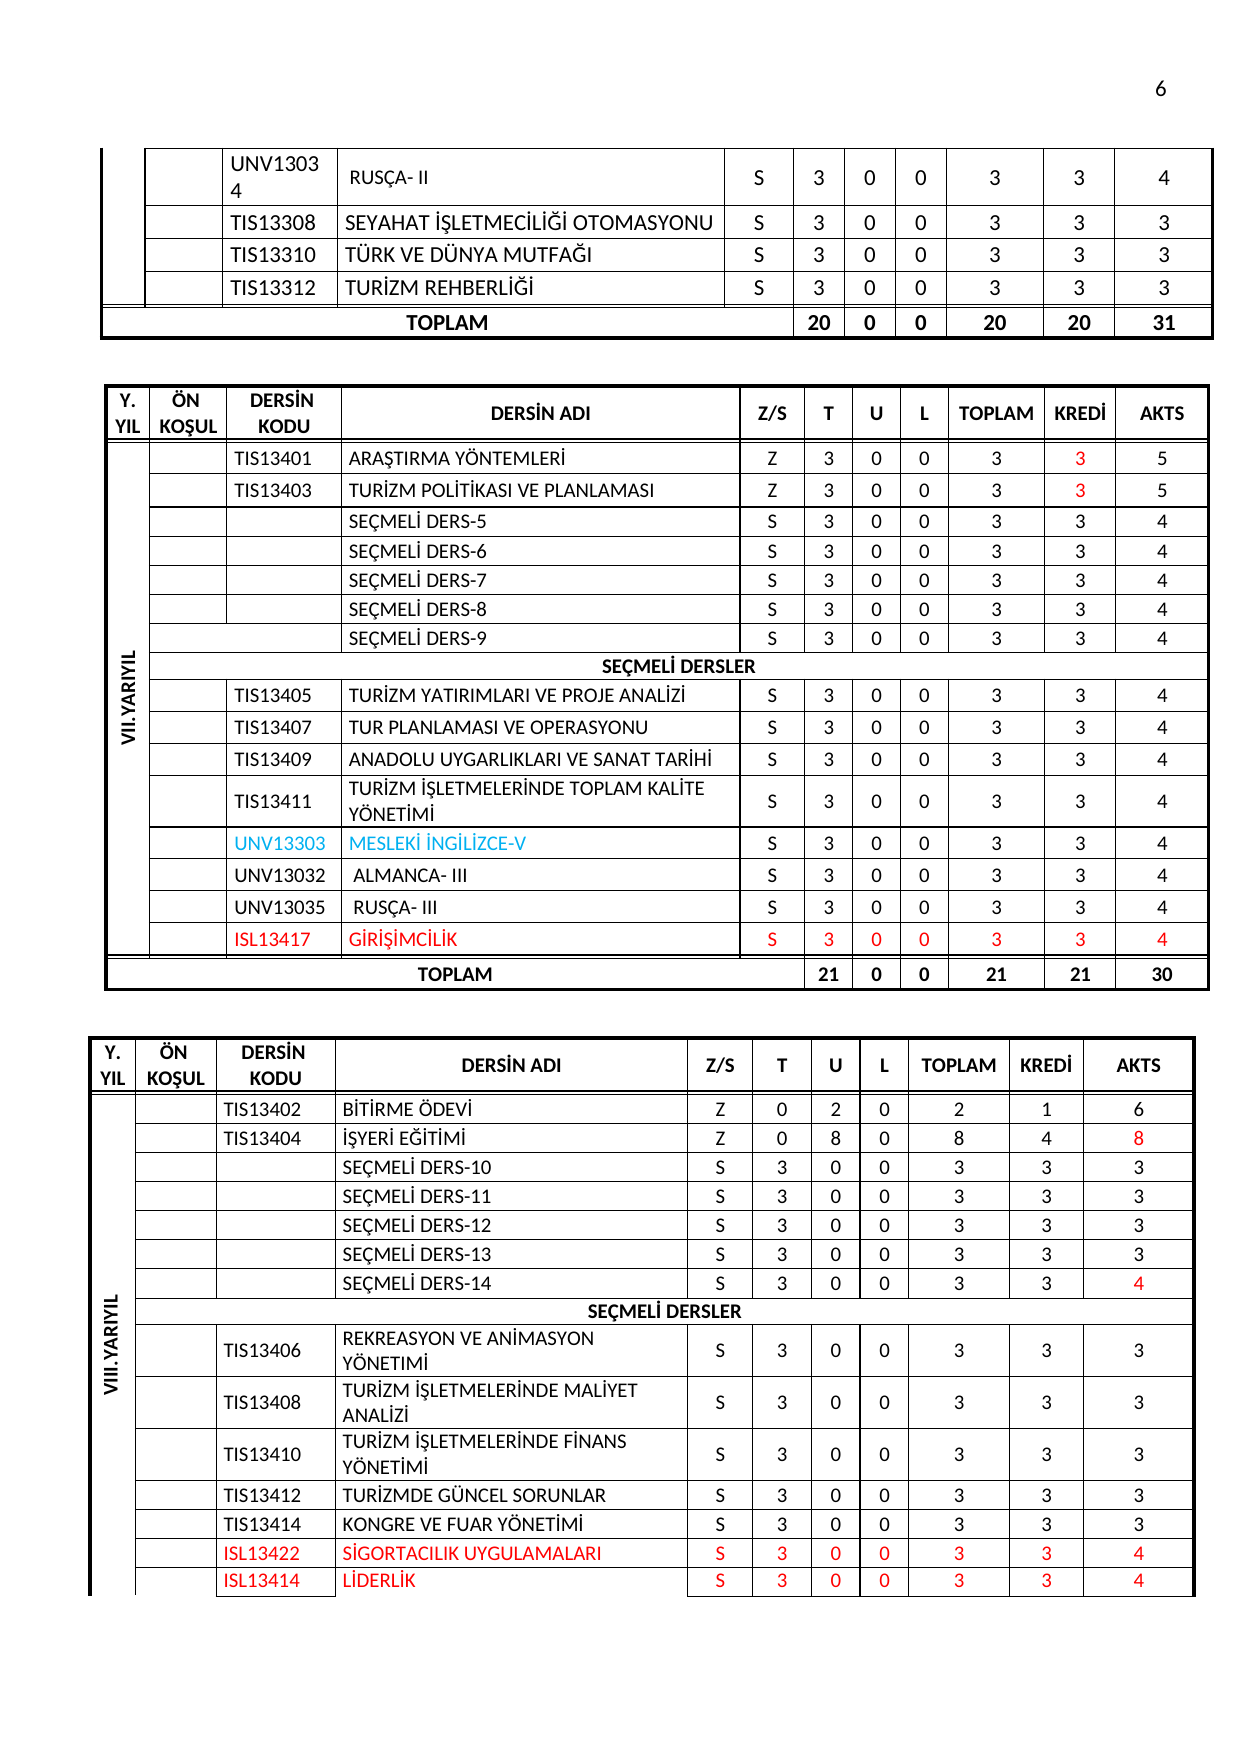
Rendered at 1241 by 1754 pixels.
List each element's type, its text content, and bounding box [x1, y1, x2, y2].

table_cell 0 [861, 1325, 908, 1376]
table_cell [136, 1211, 216, 1239]
table_cell 0 [853, 712, 900, 742]
table_cell 0 [853, 828, 900, 858]
table_cell 4 [1084, 1269, 1192, 1297]
table_cell [227, 537, 341, 564]
table_cell [217, 1240, 335, 1268]
table_header Y. YIL [108, 388, 149, 438]
table_cell 2 [909, 1095, 1009, 1123]
table_cell 3 [805, 891, 852, 922]
table_cell 21 [949, 959, 1044, 988]
table_cell 3 [1045, 537, 1115, 564]
table_cell 0 [901, 959, 948, 988]
table_cell [150, 508, 226, 536]
table_cell 3 [794, 239, 844, 271]
table_cell 0 [861, 1429, 908, 1479]
table_cell 3 [947, 272, 1043, 303]
table_cell 0 [896, 272, 946, 303]
table_cell 0 [896, 308, 946, 336]
table_cell 0 [861, 1269, 908, 1297]
table_header AKTS [1084, 1040, 1192, 1090]
table_cell 0 [861, 1182, 908, 1210]
table_cell 0 [901, 828, 948, 858]
table_cell 0 [753, 1124, 811, 1152]
table_cell 0 [901, 537, 948, 564]
table_cell 3 [1084, 1211, 1192, 1239]
table_cell 3 [794, 206, 844, 238]
table_cell S [741, 595, 804, 623]
table_cell 3 [1010, 1211, 1083, 1239]
table_cell 0 [812, 1153, 859, 1181]
table_cell ARAŞTIRMA YÖNTEMLERİ [342, 443, 739, 472]
table_cell S [741, 776, 804, 826]
table_cell 4 [1116, 537, 1207, 564]
table_cell 0 [853, 923, 900, 954]
table_header T [753, 1040, 811, 1090]
table_cell İŞYERİ EĞİTİMİ [336, 1124, 687, 1152]
table_cell 0 [901, 923, 948, 954]
table_cell 3 [1010, 1377, 1083, 1428]
table_cell 4 [1116, 680, 1207, 711]
table_cell UNV13303 [227, 828, 341, 858]
table_header DERSİN KODU [227, 388, 341, 438]
table_cell 3 [1010, 1510, 1083, 1538]
table_cell [135, 1568, 216, 1596]
table_cell 0 [845, 272, 895, 303]
table_cell 3 [949, 712, 1044, 742]
table_cell 0 [861, 1240, 908, 1268]
table_cell 0 [853, 859, 900, 890]
table_cell 3 [1044, 272, 1114, 303]
table_cell S [741, 712, 804, 742]
table_cell 3 [805, 443, 852, 472]
table_cell S [688, 1510, 752, 1538]
table_cell 3 [1115, 272, 1211, 303]
table_cell 0 [812, 1325, 859, 1376]
table_cell 8 [909, 1124, 1009, 1152]
table_cell 3 [949, 776, 1044, 826]
table_cell 3 [794, 149, 844, 205]
table_cell TURİZM REHBERLİĞİ [338, 272, 724, 303]
table_cell 3 [805, 595, 852, 623]
table_cell S [741, 744, 804, 774]
table_cell [227, 624, 341, 652]
table_cell [217, 1269, 335, 1297]
table_cell MESLEKİ İNGİLİZCE-V [342, 828, 739, 858]
table_cell 3 [947, 239, 1043, 271]
table_cell 2 [812, 1095, 859, 1123]
table_cell 3 [805, 566, 852, 594]
table_cell 3 [909, 1429, 1009, 1479]
table_cell 3 [1045, 474, 1115, 506]
table_cell SEÇMELİ DERS-12 [336, 1211, 687, 1239]
table_cell [136, 1481, 216, 1508]
table_cell TURİZM YATIRIMLARI VE PROJE ANALİZİ [342, 680, 739, 711]
table_cell 3 [1045, 828, 1115, 858]
table_cell 3 [1010, 1481, 1083, 1508]
table_cell 4 [1116, 923, 1207, 954]
table_cell 4 [1116, 891, 1207, 922]
table_cell [136, 1269, 216, 1297]
table_cell S [688, 1325, 752, 1376]
table_cell 0 [853, 474, 900, 506]
table_cell 0 [853, 680, 900, 711]
table_cell 0 [901, 595, 948, 623]
table_cell 3 [949, 566, 1044, 594]
table_cell 0 [901, 508, 948, 536]
table_cell 0 [812, 1240, 859, 1268]
table_cell 0 [901, 891, 948, 922]
table_cell 3 [1084, 1182, 1192, 1210]
table_cell 0 [861, 1539, 908, 1567]
table_cell 8 [812, 1124, 859, 1152]
table_cell [150, 712, 226, 742]
table_cell 4 [1116, 595, 1207, 623]
table_header Y. YIL [92, 1040, 135, 1090]
table_cell 4 [1116, 828, 1207, 858]
table_cell 3 [1084, 1481, 1192, 1508]
table_cell 3 [753, 1510, 811, 1538]
table_cell ISL13417 [227, 923, 341, 954]
table_cell TIS13312 [223, 272, 337, 303]
table_cell 3 [1045, 443, 1115, 472]
table_cell 0 [812, 1539, 859, 1567]
table_cell 0 [901, 566, 948, 594]
table_cell [136, 1095, 216, 1123]
table_cell S [741, 624, 804, 652]
table_cell 3 [1045, 744, 1115, 774]
table_cell S [741, 859, 804, 890]
table_cell [150, 537, 226, 564]
table_cell ALMANCA- III [342, 859, 739, 890]
table_cell 5 [1116, 474, 1207, 506]
table_cell [150, 776, 226, 826]
table_cell 0 [861, 1568, 908, 1596]
table_header T [805, 388, 852, 438]
table_cell 4 [1116, 624, 1207, 652]
table_cell S [688, 1153, 752, 1181]
table_cell 4 [1116, 744, 1207, 774]
table_cell 0 [812, 1211, 859, 1239]
table_cell 4 [1116, 859, 1207, 890]
table_cell SEÇMELİ DERS-8 [342, 595, 739, 623]
table_cell 3 [949, 680, 1044, 711]
table_cell [217, 1182, 335, 1210]
table_cell 0 [861, 1095, 908, 1123]
table_cell 0 [853, 508, 900, 536]
table_cell [217, 1211, 335, 1239]
table_cell 3 [1045, 566, 1115, 594]
table_cell 0 [812, 1510, 859, 1538]
table_cell [150, 443, 226, 472]
table_cell 3 [949, 891, 1044, 922]
table_cell SEÇMELİ DERS-14 [336, 1269, 687, 1297]
table_cell 3 [1115, 239, 1211, 271]
table_cell [227, 566, 341, 594]
table_cell 1 [1010, 1095, 1083, 1123]
table_cell [227, 508, 341, 536]
table_cell 3 [1045, 923, 1115, 954]
table_header L [861, 1040, 908, 1090]
table_cell 0 [901, 680, 948, 711]
table_cell [146, 239, 222, 271]
table_cell S [741, 537, 804, 564]
table_cell [136, 1325, 216, 1376]
table_cell 3 [1115, 206, 1211, 238]
table_cell [217, 1153, 335, 1181]
table_cell [150, 680, 226, 711]
table_cell RUSÇA- II [338, 149, 724, 205]
table_cell S [688, 1539, 752, 1567]
table_cell 0 [861, 1510, 908, 1538]
table_cell 3 [753, 1325, 811, 1376]
table_cell SEÇMELİ DERS-5 [342, 508, 739, 536]
table_cell 3 [949, 537, 1044, 564]
table_cell 0 [901, 624, 948, 652]
table_cell GİRİŞİMCİLİK [342, 923, 739, 954]
table_cell TIS13310 [223, 239, 337, 271]
table_cell 3 [909, 1240, 1009, 1268]
table_cell SEÇMELİ DERS-7 [342, 566, 739, 594]
table_cell 0 [901, 776, 948, 826]
table_cell BİTİRME ÖDEVİ [336, 1095, 687, 1123]
table_cell 3 [1045, 776, 1115, 826]
table_cell S [688, 1211, 752, 1239]
table_cell SEÇMELİ DERS-9 [342, 624, 739, 652]
table_cell S [741, 891, 804, 922]
table_cell SEÇMELİ DERS-6 [342, 537, 739, 564]
table_cell [150, 744, 226, 774]
table_cell 8 [1084, 1124, 1192, 1152]
table_cell 3 [949, 828, 1044, 858]
table_cell 3 [1045, 595, 1115, 623]
table_header Z/S [688, 1040, 752, 1090]
table_cell 3 [1045, 712, 1115, 742]
table_cell 0 [861, 1124, 908, 1152]
table_cell S [725, 239, 793, 271]
table_cell 3 [949, 595, 1044, 623]
table_cell 4 [1116, 566, 1207, 594]
table_cell S [688, 1182, 752, 1210]
table_cell 3 [1010, 1153, 1083, 1181]
table_cell [150, 859, 226, 890]
table_cell 0 [861, 1211, 908, 1239]
table_cell SİGORTACILIK UYGULAMALARI [336, 1539, 687, 1567]
table_cell 0 [853, 744, 900, 774]
table_cell 0 [853, 566, 900, 594]
table_cell 3 [909, 1325, 1009, 1376]
table_cell 0 [901, 712, 948, 742]
table_cell 0 [753, 1095, 811, 1123]
table_cell TOPLAM [108, 959, 804, 988]
table_cell TIS13403 [227, 474, 341, 506]
table_header U [812, 1040, 859, 1090]
table_cell [146, 206, 222, 238]
table_cell VIII.YARIYIL [92, 1095, 135, 1596]
table_cell 0 [901, 859, 948, 890]
table_cell 4 [1116, 508, 1207, 536]
table_cell TURİZM İŞLETMELERİNDE TOPLAM KALİTE YÖNETİMİ [342, 776, 739, 826]
table_cell 3 [1010, 1269, 1083, 1297]
table_cell 0 [861, 1377, 908, 1428]
table_cell ISL13414 [217, 1568, 335, 1596]
table_cell 3 [909, 1481, 1009, 1508]
table_cell 3 [805, 624, 852, 652]
table_cell 3 [1084, 1377, 1192, 1428]
table_cell 3 [1010, 1568, 1083, 1596]
table_cell 3 [753, 1377, 811, 1428]
table_cell 3 [753, 1568, 811, 1596]
table_header KREDİ [1045, 388, 1115, 438]
table_cell 3 [1010, 1539, 1083, 1567]
table_cell 3 [753, 1269, 811, 1297]
table_cell [150, 828, 226, 858]
table_cell TURİZM İŞLETMELERİNDE FİNANS YÖNETİMİ [336, 1429, 687, 1479]
table_cell TIS13407 [227, 712, 341, 742]
table_cell 3 [753, 1211, 811, 1239]
table_cell 4 [1116, 776, 1207, 826]
table_cell 0 [812, 1182, 859, 1210]
table_cell 3 [805, 680, 852, 711]
table_cell 0 [812, 1481, 859, 1508]
table_cell 3 [947, 149, 1043, 205]
table_cell 3 [805, 776, 852, 826]
table_cell 3 [1084, 1153, 1192, 1181]
table_cell SEÇMELİ DERS-11 [336, 1182, 687, 1210]
table_cell 3 [1010, 1182, 1083, 1210]
table_cell 3 [947, 206, 1043, 238]
table_cell 3 [753, 1429, 811, 1479]
table_cell 0 [853, 891, 900, 922]
table_cell 3 [949, 443, 1044, 472]
table_cell 3 [794, 272, 844, 303]
table_header ÖN KOŞUL [150, 388, 226, 438]
table_cell UNV13035 [227, 891, 341, 922]
table_cell SEYAHAT İŞLETMECİLİĞİ OTOMASYONU [338, 206, 724, 238]
table_cell [136, 1124, 216, 1152]
table_header DERSİN KODU [217, 1040, 335, 1090]
table_header TOPLAM [909, 1040, 1009, 1090]
table_cell 3 [805, 537, 852, 564]
table_cell 3 [1010, 1240, 1083, 1268]
table_cell TIS13412 [217, 1481, 335, 1508]
table_cell 0 [853, 624, 900, 652]
table_cell 21 [1045, 959, 1115, 988]
table_cell S [725, 149, 793, 205]
table_cell TÜRK VE DÜNYA MUTFAĞI [338, 239, 724, 271]
table_cell 0 [853, 959, 900, 988]
table_cell [150, 566, 226, 594]
table_cell S [725, 272, 793, 303]
table_cell 0 [861, 1153, 908, 1181]
table_cell S [741, 923, 804, 954]
table_cell TIS13414 [217, 1510, 335, 1538]
table_header ÖN KOŞUL [136, 1040, 216, 1090]
table_cell S [741, 828, 804, 858]
table_cell 3 [753, 1240, 811, 1268]
table_cell 0 [896, 206, 946, 238]
table_cell TIS13406 [217, 1325, 335, 1376]
table_cell 3 [909, 1568, 1009, 1596]
table_cell 0 [812, 1377, 859, 1428]
table_cell 0 [896, 239, 946, 271]
table_cell TURİZMDE GÜNCEL SORUNLAR [336, 1481, 687, 1508]
table_cell VII.YARIYIL [108, 443, 149, 954]
table_cell 3 [1010, 1325, 1083, 1376]
table_cell TIS13408 [217, 1377, 335, 1428]
table_cell Z [688, 1124, 752, 1152]
table_cell TUR PLANLAMASI VE OPERASYONU [342, 712, 739, 742]
table_cell Z [688, 1095, 752, 1123]
table_cell SEÇMELİ DERS-10 [336, 1153, 687, 1181]
table_cell 3 [909, 1269, 1009, 1297]
table_cell SEÇMELİ DERSLER [136, 1299, 1192, 1324]
table_cell 0 [896, 149, 946, 205]
table_cell 3 [805, 744, 852, 774]
table_cell ISL13422 [217, 1539, 335, 1567]
table_cell 3 [805, 828, 852, 858]
table_cell [150, 595, 226, 623]
table_cell [136, 1182, 216, 1210]
table_cell 3 [949, 508, 1044, 536]
table_cell 3 [753, 1153, 811, 1181]
table_cell KONGRE VE FUAR YÖNETİMİ [336, 1510, 687, 1538]
table_cell SEÇMELİ DERS-13 [336, 1240, 687, 1268]
table_cell TIS13411 [227, 776, 341, 826]
table_cell 4 [1010, 1124, 1083, 1152]
table_cell 20 [947, 308, 1043, 336]
table_header DERSİN ADI [336, 1040, 687, 1090]
table_cell 0 [861, 1481, 908, 1508]
table_cell 0 [812, 1568, 859, 1596]
table_cell 3 [1045, 508, 1115, 536]
table_cell 0 [845, 206, 895, 238]
table_cell 3 [805, 474, 852, 506]
table_cell 3 [753, 1539, 811, 1567]
table_cell [136, 1377, 216, 1428]
table_cell 3 [949, 923, 1044, 954]
table_header TOPLAM [949, 388, 1044, 438]
table_cell 3 [1044, 206, 1114, 238]
table_cell 3 [753, 1182, 811, 1210]
table_cell S [741, 680, 804, 711]
table_cell 3 [1084, 1240, 1192, 1268]
table_cell 21 [805, 959, 852, 988]
table_cell 3 [805, 923, 852, 954]
table_cell [150, 474, 226, 506]
table_cell 3 [909, 1539, 1009, 1567]
table_header L [901, 388, 948, 438]
table_cell REKREASYON VE ANİMASYON YÖNETIMİ [336, 1325, 687, 1376]
table_cell [136, 1429, 216, 1479]
table_cell 3 [1084, 1429, 1192, 1479]
table_cell 3 [1045, 624, 1115, 652]
table_cell 0 [845, 308, 895, 336]
table_cell S [688, 1377, 752, 1428]
table_cell 5 [1116, 443, 1207, 472]
table_cell 3 [805, 859, 852, 890]
table_cell 0 [901, 443, 948, 472]
table_cell 3 [805, 508, 852, 536]
table_cell S [688, 1481, 752, 1508]
table_header DERSİN ADI [342, 388, 739, 438]
table_cell 0 [853, 776, 900, 826]
table_header AKTS [1116, 388, 1207, 438]
table_cell 3 [1010, 1429, 1083, 1479]
table_cell TIS13404 [217, 1124, 335, 1152]
table_cell 30 [1116, 959, 1207, 988]
table_header U [853, 388, 900, 438]
table_cell S [741, 508, 804, 536]
table_cell S [741, 566, 804, 594]
table_cell 4 [1115, 149, 1211, 205]
table_header KREDİ [1010, 1040, 1083, 1090]
table_cell 3 [909, 1182, 1009, 1210]
table_cell ANADOLU UYGARLIKLARI VE SANAT TARİHİ [342, 744, 739, 774]
table_cell S [688, 1568, 752, 1596]
table_cell 0 [812, 1429, 859, 1479]
table_cell 3 [1045, 891, 1115, 922]
table_header Z/S [741, 388, 804, 438]
table_cell 3 [805, 712, 852, 742]
table_cell S [688, 1269, 752, 1297]
table_cell 3 [909, 1153, 1009, 1181]
table_cell TIS13401 [227, 443, 341, 472]
table_cell [146, 272, 222, 303]
table_cell S [688, 1429, 752, 1479]
table_cell 3 [949, 859, 1044, 890]
table_cell TURİZM POLİTİKASI VE PLANLAMASI [342, 474, 739, 506]
table_cell 0 [845, 149, 895, 205]
table_cell 20 [1044, 308, 1114, 336]
table_cell RUSÇA- III [342, 891, 739, 922]
table_cell 3 [1084, 1510, 1192, 1538]
table_cell [150, 624, 227, 652]
table_cell 3 [1045, 859, 1115, 890]
table_cell 6 [1084, 1095, 1192, 1123]
table_cell 3 [1044, 149, 1114, 205]
table_cell 3 [949, 744, 1044, 774]
table_cell [150, 891, 226, 922]
table_cell S [725, 206, 793, 238]
table_cell 3 [909, 1377, 1009, 1428]
table_cell [136, 1153, 216, 1181]
table_cell 3 [909, 1211, 1009, 1239]
table_cell 0 [853, 595, 900, 623]
table_cell TIS13308 [223, 206, 337, 238]
table_cell 3 [753, 1481, 811, 1508]
table_cell [146, 149, 222, 205]
table_cell 3 [1045, 680, 1115, 711]
table_cell 3 [909, 1510, 1009, 1538]
table_cell S [688, 1240, 752, 1268]
table_cell Z [741, 474, 804, 506]
table_cell 3 [1044, 239, 1114, 271]
table_cell TURİZM İŞLETMELERİNDE MALİYET ANALİZİ [336, 1377, 687, 1428]
table_cell 0 [812, 1269, 859, 1297]
table_cell [136, 1539, 216, 1567]
table_cell 3 [1084, 1325, 1192, 1376]
table_cell 3 [949, 624, 1044, 652]
table_cell UNV13032 [227, 859, 341, 890]
table_cell 0 [901, 474, 948, 506]
table_cell TIS13410 [217, 1429, 335, 1479]
table_cell 0 [901, 744, 948, 774]
table_cell [136, 1510, 216, 1538]
table_cell UNV13034 [223, 149, 337, 205]
table_cell 20 [794, 308, 844, 336]
table_cell 31 [1115, 308, 1211, 336]
table_cell LİDERLİK [336, 1568, 687, 1596]
table_cell TIS13402 [217, 1095, 335, 1123]
table_cell [227, 595, 341, 623]
table_cell TOPLAM [103, 308, 793, 336]
table_cell 4 [1084, 1539, 1192, 1567]
table_cell 4 [1084, 1568, 1192, 1596]
table_cell [136, 1240, 216, 1268]
table_cell [150, 923, 226, 954]
table_cell Z [741, 443, 804, 472]
table_cell 4 [1116, 712, 1207, 742]
table_cell 0 [845, 239, 895, 271]
table_cell 0 [853, 537, 900, 564]
table_cell TIS13405 [227, 680, 341, 711]
table_cell SEÇMELİ DERSLER [150, 653, 1207, 678]
table_cell TIS13409 [227, 744, 341, 774]
table_cell 0 [853, 443, 900, 472]
table_cell 3 [949, 474, 1044, 506]
